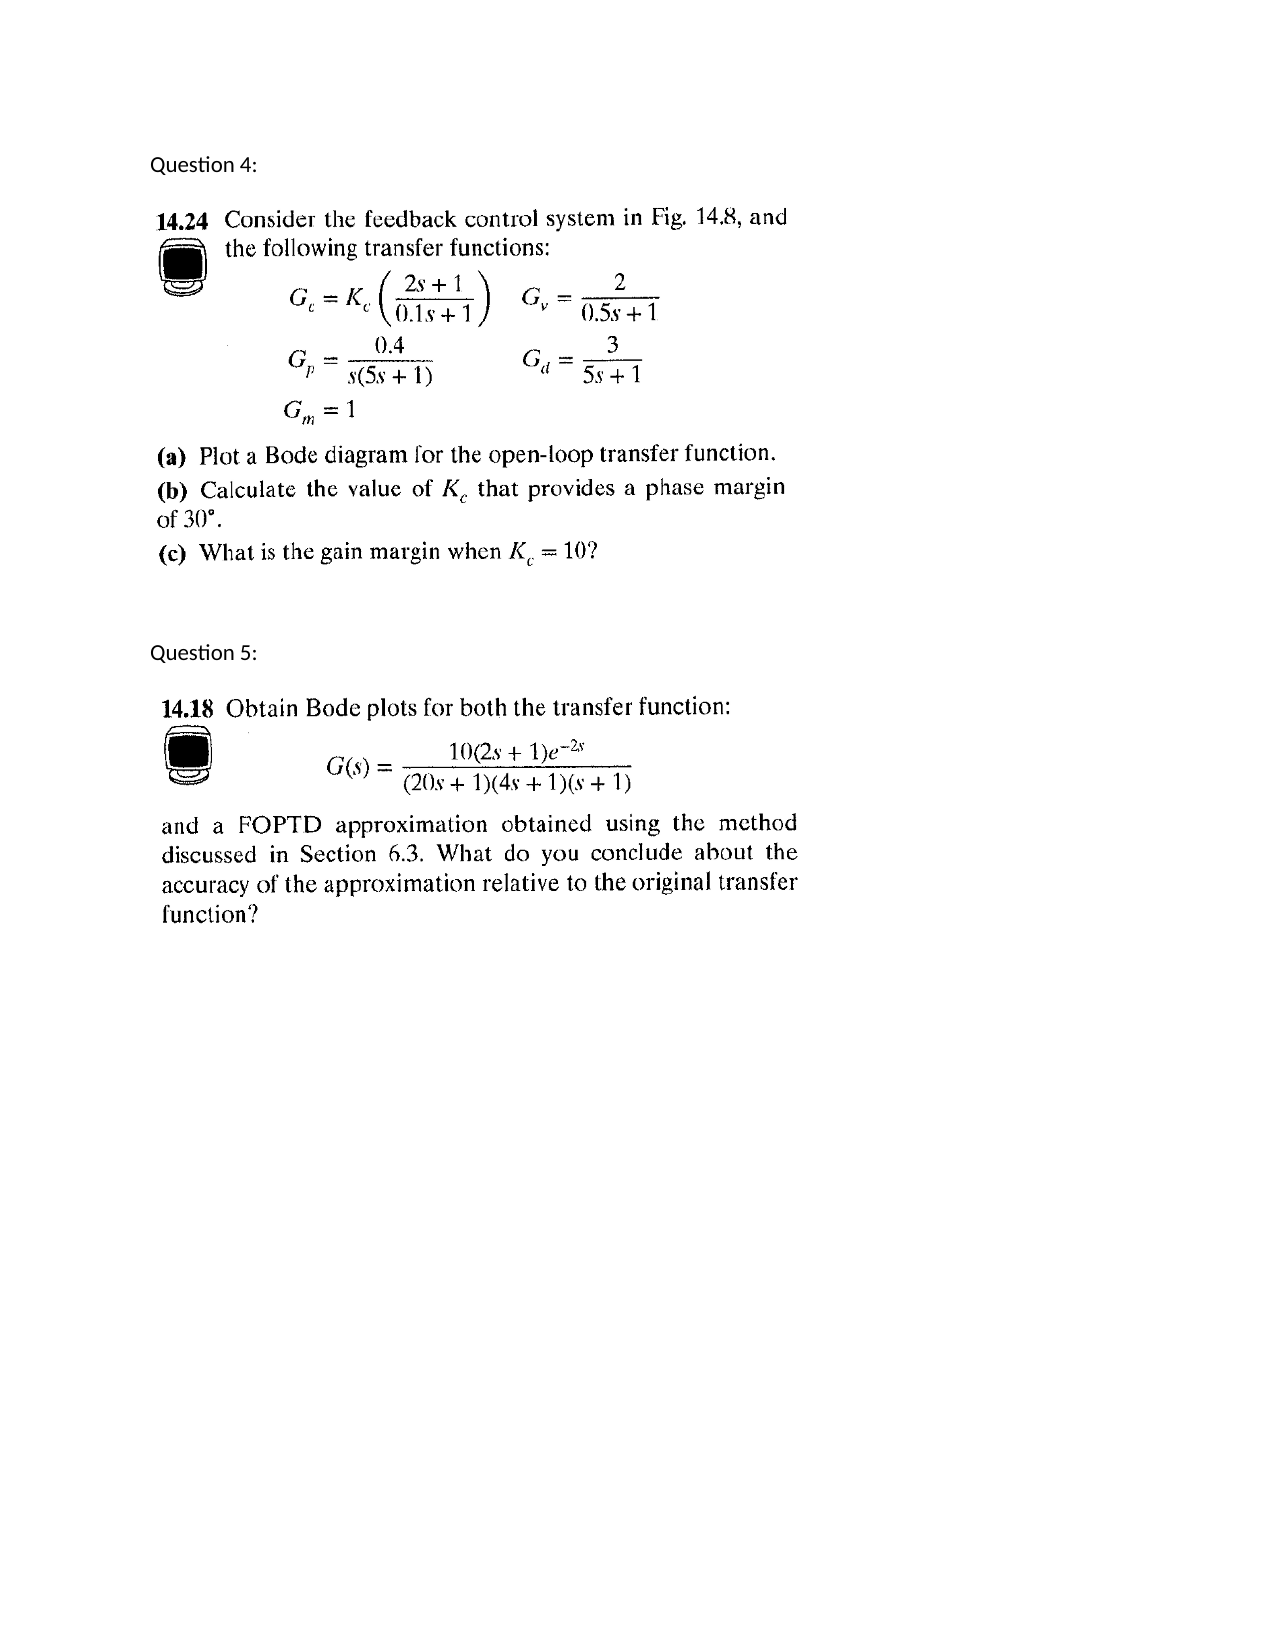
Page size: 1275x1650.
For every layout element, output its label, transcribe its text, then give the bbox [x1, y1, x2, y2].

text Question 5: [150, 638, 1125, 666]
picture [150, 196, 805, 572]
picture [150, 684, 812, 928]
text Question 4: [150, 150, 1125, 178]
